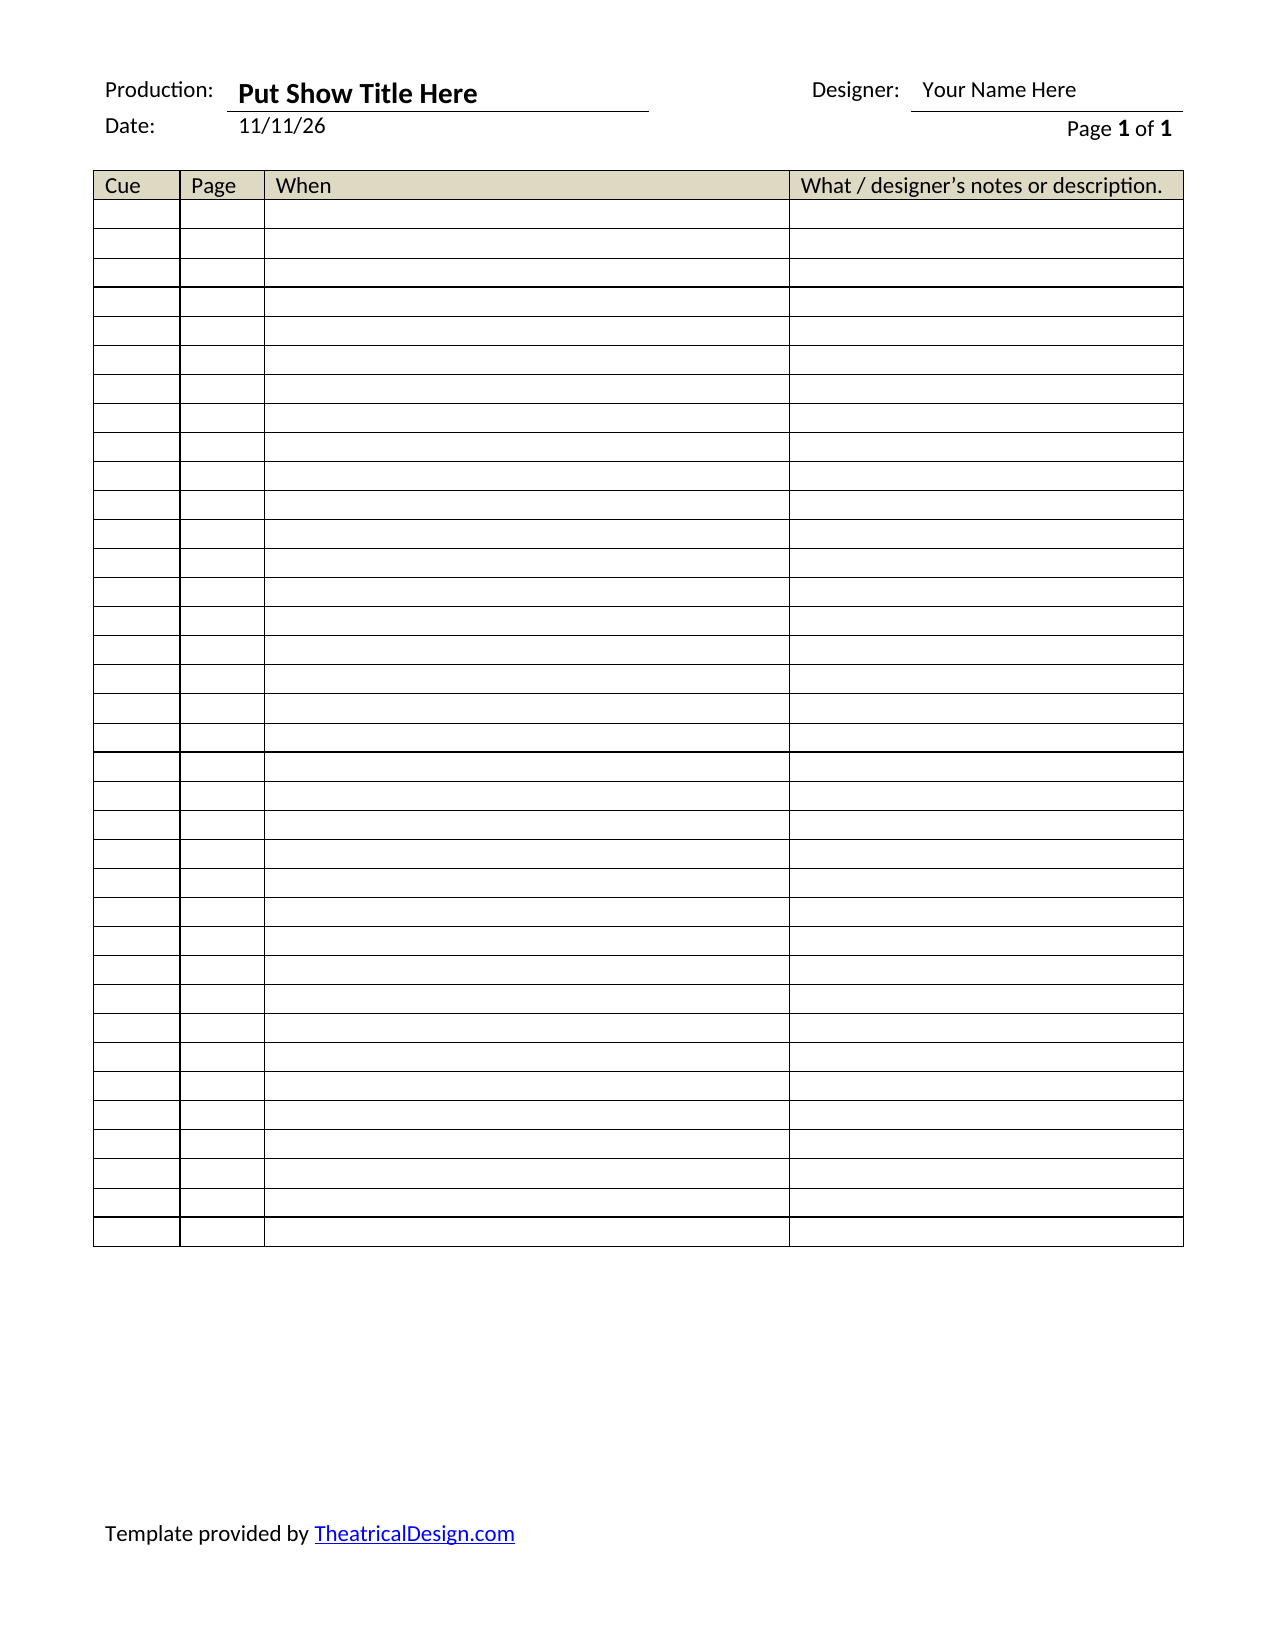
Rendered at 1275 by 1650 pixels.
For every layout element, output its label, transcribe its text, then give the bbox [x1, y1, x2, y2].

table_cell [790, 665, 1183, 693]
table_cell [265, 753, 789, 781]
table_header When [265, 171, 789, 199]
table_cell [265, 665, 789, 693]
table_cell [181, 200, 264, 228]
table_cell [181, 549, 264, 577]
table_cell [265, 811, 789, 839]
table_cell [181, 1101, 264, 1129]
table_cell [265, 346, 789, 374]
table_cell [265, 578, 789, 606]
table_cell [790, 433, 1183, 461]
table_cell [94, 985, 179, 1013]
table_cell [790, 491, 1183, 519]
table_cell [94, 869, 179, 897]
table_cell [790, 520, 1183, 548]
table_cell [94, 1014, 179, 1042]
table_cell [94, 462, 179, 490]
table_cell [265, 724, 789, 751]
table_cell [94, 520, 179, 548]
table_header Page [181, 171, 264, 199]
table_cell [94, 694, 179, 722]
table_cell [790, 1130, 1183, 1158]
table_cell [265, 549, 789, 577]
table_cell [790, 956, 1183, 984]
table_cell [94, 433, 179, 461]
table_cell [790, 753, 1183, 781]
table_cell [181, 259, 264, 286]
table_cell [94, 200, 179, 228]
table_cell [181, 346, 264, 374]
table_cell [181, 811, 264, 839]
table_cell [790, 1218, 1183, 1246]
table_cell [181, 229, 264, 257]
table_cell [265, 1130, 789, 1158]
table_cell [790, 317, 1183, 344]
table_cell [265, 200, 789, 228]
table_cell [790, 346, 1183, 374]
table_cell [181, 869, 264, 897]
table_cell [94, 1101, 179, 1129]
table_cell [181, 607, 264, 635]
table_cell [94, 404, 179, 432]
table_cell [790, 1159, 1183, 1187]
table_cell [265, 520, 789, 548]
table_cell [790, 1189, 1183, 1216]
table_cell [181, 317, 264, 344]
table_cell [265, 229, 789, 257]
table_cell [265, 317, 789, 344]
table_cell [265, 404, 789, 432]
table_header What / designer’s notes or description. [790, 171, 1183, 199]
table_cell [790, 1101, 1183, 1129]
table_cell [265, 1189, 789, 1216]
table_header Cue [94, 171, 179, 199]
table_cell [94, 753, 179, 781]
table_cell [790, 927, 1183, 955]
table_cell [790, 1072, 1183, 1100]
table_cell [181, 433, 264, 461]
table_cell [181, 724, 264, 751]
table_cell [790, 607, 1183, 635]
table_cell [94, 375, 179, 403]
table_cell [94, 927, 179, 955]
table_cell [181, 1043, 264, 1071]
table_cell [790, 1014, 1183, 1042]
table_cell [94, 288, 179, 316]
table_cell [94, 724, 179, 751]
table_cell [265, 433, 789, 461]
table_cell [790, 200, 1183, 228]
table_cell [265, 375, 789, 403]
table_cell [94, 665, 179, 693]
table_cell [790, 694, 1183, 722]
table_cell [94, 1189, 179, 1216]
table_cell [265, 1014, 789, 1042]
table_cell [790, 724, 1183, 751]
table_cell [265, 782, 789, 809]
table_cell [265, 694, 789, 722]
table_cell [265, 1159, 789, 1187]
table_cell [94, 491, 179, 519]
table_cell [181, 462, 264, 490]
table_cell [790, 1043, 1183, 1071]
table_cell [181, 636, 264, 664]
table_cell [790, 404, 1183, 432]
table_cell [181, 1072, 264, 1100]
table_cell [181, 578, 264, 606]
table_cell [94, 782, 179, 809]
table_cell [265, 462, 789, 490]
table_cell [181, 898, 264, 926]
table_cell [265, 956, 789, 984]
table_cell [94, 549, 179, 577]
table_cell [181, 753, 264, 781]
table_cell [94, 636, 179, 664]
table_cell [265, 1101, 789, 1129]
table_cell [265, 491, 789, 519]
table_cell [265, 259, 789, 286]
table_cell [181, 520, 264, 548]
table_cell [181, 985, 264, 1013]
table_cell [790, 549, 1183, 577]
table_cell [790, 811, 1183, 839]
table_cell [790, 375, 1183, 403]
table_cell [790, 782, 1183, 809]
table_cell [265, 898, 789, 926]
table_cell [94, 1072, 179, 1100]
table_cell [181, 1130, 264, 1158]
table_cell [94, 229, 179, 257]
table_cell [790, 869, 1183, 897]
table_cell [181, 1218, 264, 1246]
table_cell [265, 1218, 789, 1246]
table_cell [790, 898, 1183, 926]
table_cell [181, 665, 264, 693]
table_cell [181, 404, 264, 432]
table_cell [181, 288, 264, 316]
table_cell [790, 578, 1183, 606]
table_cell [181, 782, 264, 809]
table_cell [790, 985, 1183, 1013]
table_cell [265, 869, 789, 897]
table_cell [94, 317, 179, 344]
table_cell [94, 607, 179, 635]
table_cell [94, 956, 179, 984]
table_cell [181, 1189, 264, 1216]
table_cell [94, 811, 179, 839]
table_cell [790, 462, 1183, 490]
table_cell [265, 1043, 789, 1071]
table_cell [94, 1043, 179, 1071]
table_cell [181, 1159, 264, 1187]
table_cell [94, 1159, 179, 1187]
table_cell [790, 229, 1183, 257]
table_cell [265, 288, 789, 316]
table_cell [265, 927, 789, 955]
table_cell [181, 840, 264, 868]
table_cell [94, 1130, 179, 1158]
table_cell [790, 840, 1183, 868]
table_cell [181, 927, 264, 955]
table_cell [265, 636, 789, 664]
table_cell [94, 259, 179, 286]
table_cell [181, 956, 264, 984]
table_cell [790, 259, 1183, 286]
table_cell [94, 1218, 179, 1246]
table_cell [790, 636, 1183, 664]
table_cell [265, 985, 789, 1013]
table_cell [265, 607, 789, 635]
table_cell [181, 491, 264, 519]
table_cell [181, 1014, 264, 1042]
table_cell [94, 346, 179, 374]
table_cell [181, 694, 264, 722]
table_cell [265, 1072, 789, 1100]
table_cell [94, 578, 179, 606]
table_cell [94, 840, 179, 868]
table_cell [94, 898, 179, 926]
table_cell [790, 288, 1183, 316]
table_cell [181, 375, 264, 403]
table_cell [265, 840, 789, 868]
